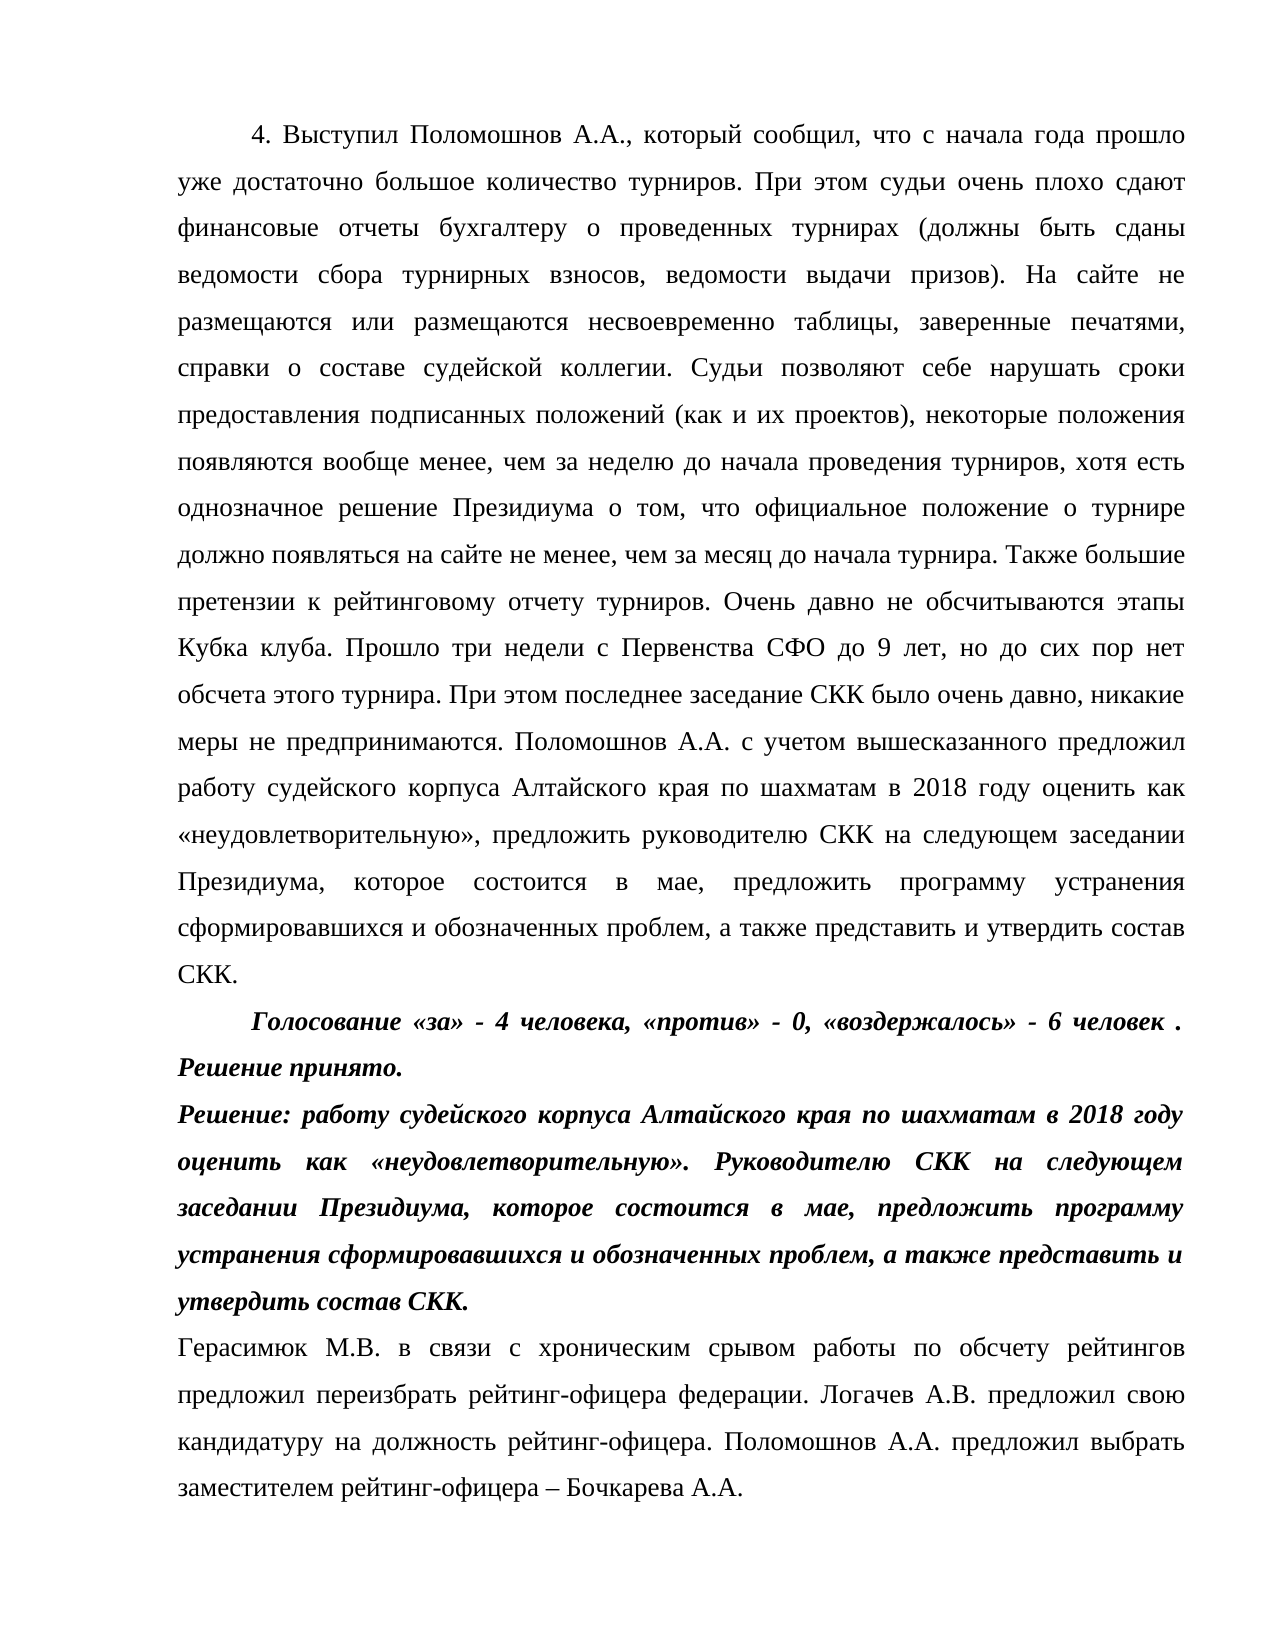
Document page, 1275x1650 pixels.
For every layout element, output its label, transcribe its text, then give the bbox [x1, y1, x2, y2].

text Решение: работу судейского корпуса Алтайского края по шахматам в 2018 году оценить как «неудовлетворительную». Руководителю СКК на следующем заседании Президиума, которое состоится в мае, предложить программу устранения сформировавшихся и обозначенных проблем, а также представить и утвердить состав СКК. [177, 1098, 1186, 1316]
text 4. Выступил Поломошнов А.А., который сообщил, что с начала года прошло уже достаточно большое количество турниров. При этом судьи очень плохо сдают финансовые отчеты бухгалтеру о проведенных турнирах (должны быть сданы ведомости сбора турнирных взносов, ведомости выдачи призов). На сайте не размещаются или размещаются несвоевременно таблицы, заверенные печатями, справки о составе судейской коллегии. Судьи позволяют себе нарушать сроки предоставления подписанных положений (как и их проектов), некоторые положения появляются вообще менее, чем за неделю до начала проведения турниров, хотя есть однозначное решение Президиума о том, что официальное положение о турнире должно появляться на сайте не менее, чем за месяц до начала турнира. Также большие претензии к рейтинговому отчету турниров. Очень давно не обсчитываются этапы Кубка клуба. Прошло три недели с Первенства СФО до 9 лет, но до сих пор нет обсчета этого турнира. При этом последнее заседание СКК было очень давно, никакие меры не предпринимаются. Поломошнов А.А. с учетом вышесказанного предложил работу судейского корпуса Алтайского края по шахматам в 2018 году оценить как «неудовлетворительную», предложить руководителю СКК на следующем заседании Президиума, которое состоится в мае, предложить программу устранения сформировавшихся и обозначенных проблем, а также представить и утвердить состав СКК. [177, 118, 1186, 989]
text Герасимюк М.В. в связи с хроническим срывом работы по обсчету рейтингов предложил переизбрать рейтинг-офицера федерации. Логачев А.В. предложил свою кандидатуру на должность рейтинг-офицера. Поломошнов А.А. предложил выбрать заместителем рейтинг-офицера – Бочкарева А.А. [177, 1331, 1186, 1503]
text Голосование «за» - 4 человека, «против» - 0, «воздержалось» - 6 человек . Решение принято. [177, 1005, 1186, 1083]
